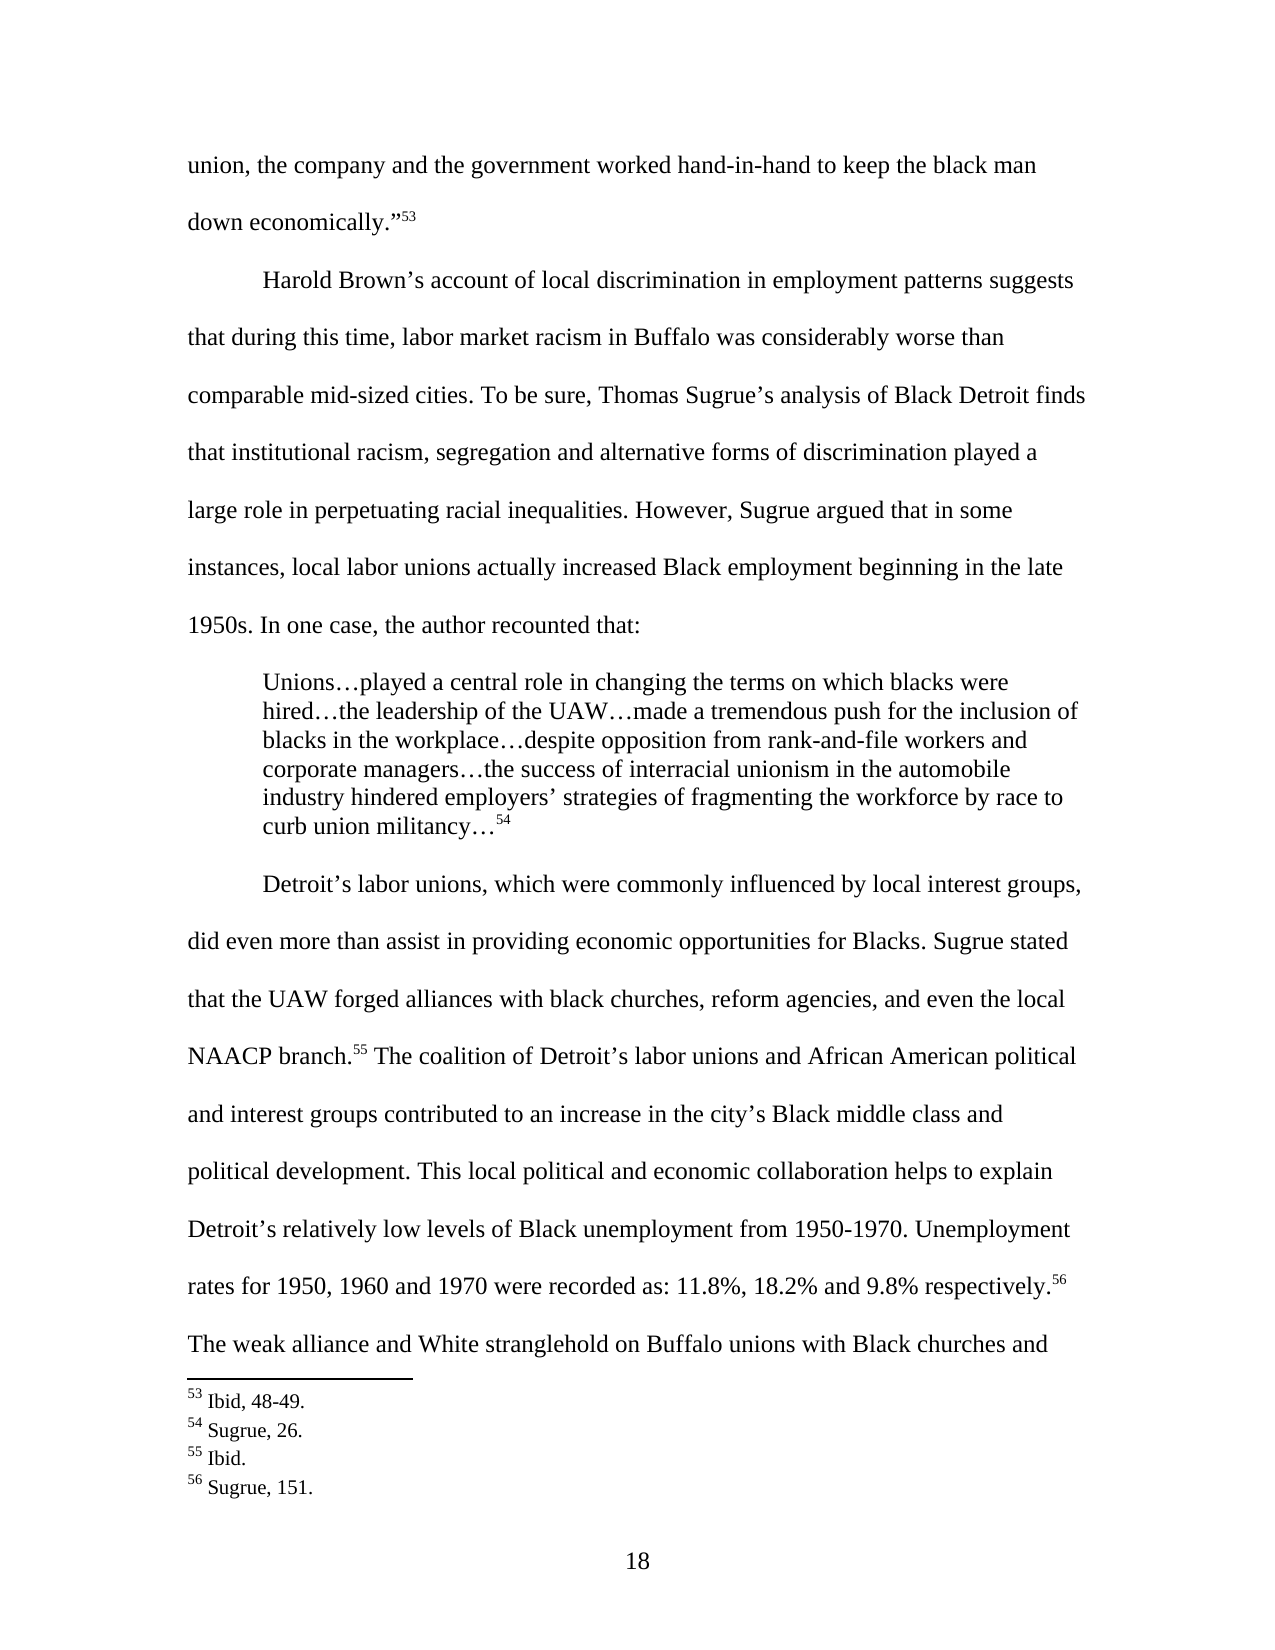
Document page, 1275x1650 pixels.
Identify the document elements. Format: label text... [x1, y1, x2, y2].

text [187, 150, 1087, 236]
text Unions…played a central role in changing the terms on which blacks were hired…the leadership of the UAW…made a tremendous push for the inclusion of blacks in the workplace…despite opposition from rank-and-file workers and corporate managers…the success of interracial unionism in the automobile industry hindered employers’ strategies of fragmenting the workforce by race to curb union militancy… [262, 667, 1087, 840]
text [187, 869, 1087, 1357]
text Harold Brown’s account of local discrimination in employment patterns suggests that during this time, labor market racism in Buffalo was considerably worse than comparable mid-sized cities. To be sure, Thomas Sugrue’s analysis of Black Detroit finds that institutional racism, segregation and alternative forms of discrimination played a large role in perpetuating racial inequalities. However, Sugrue argued that in some instances, local labor unions actually increased Black employment beginning in the late 1950s. In one case, the author recounted that: [187, 265, 1087, 639]
